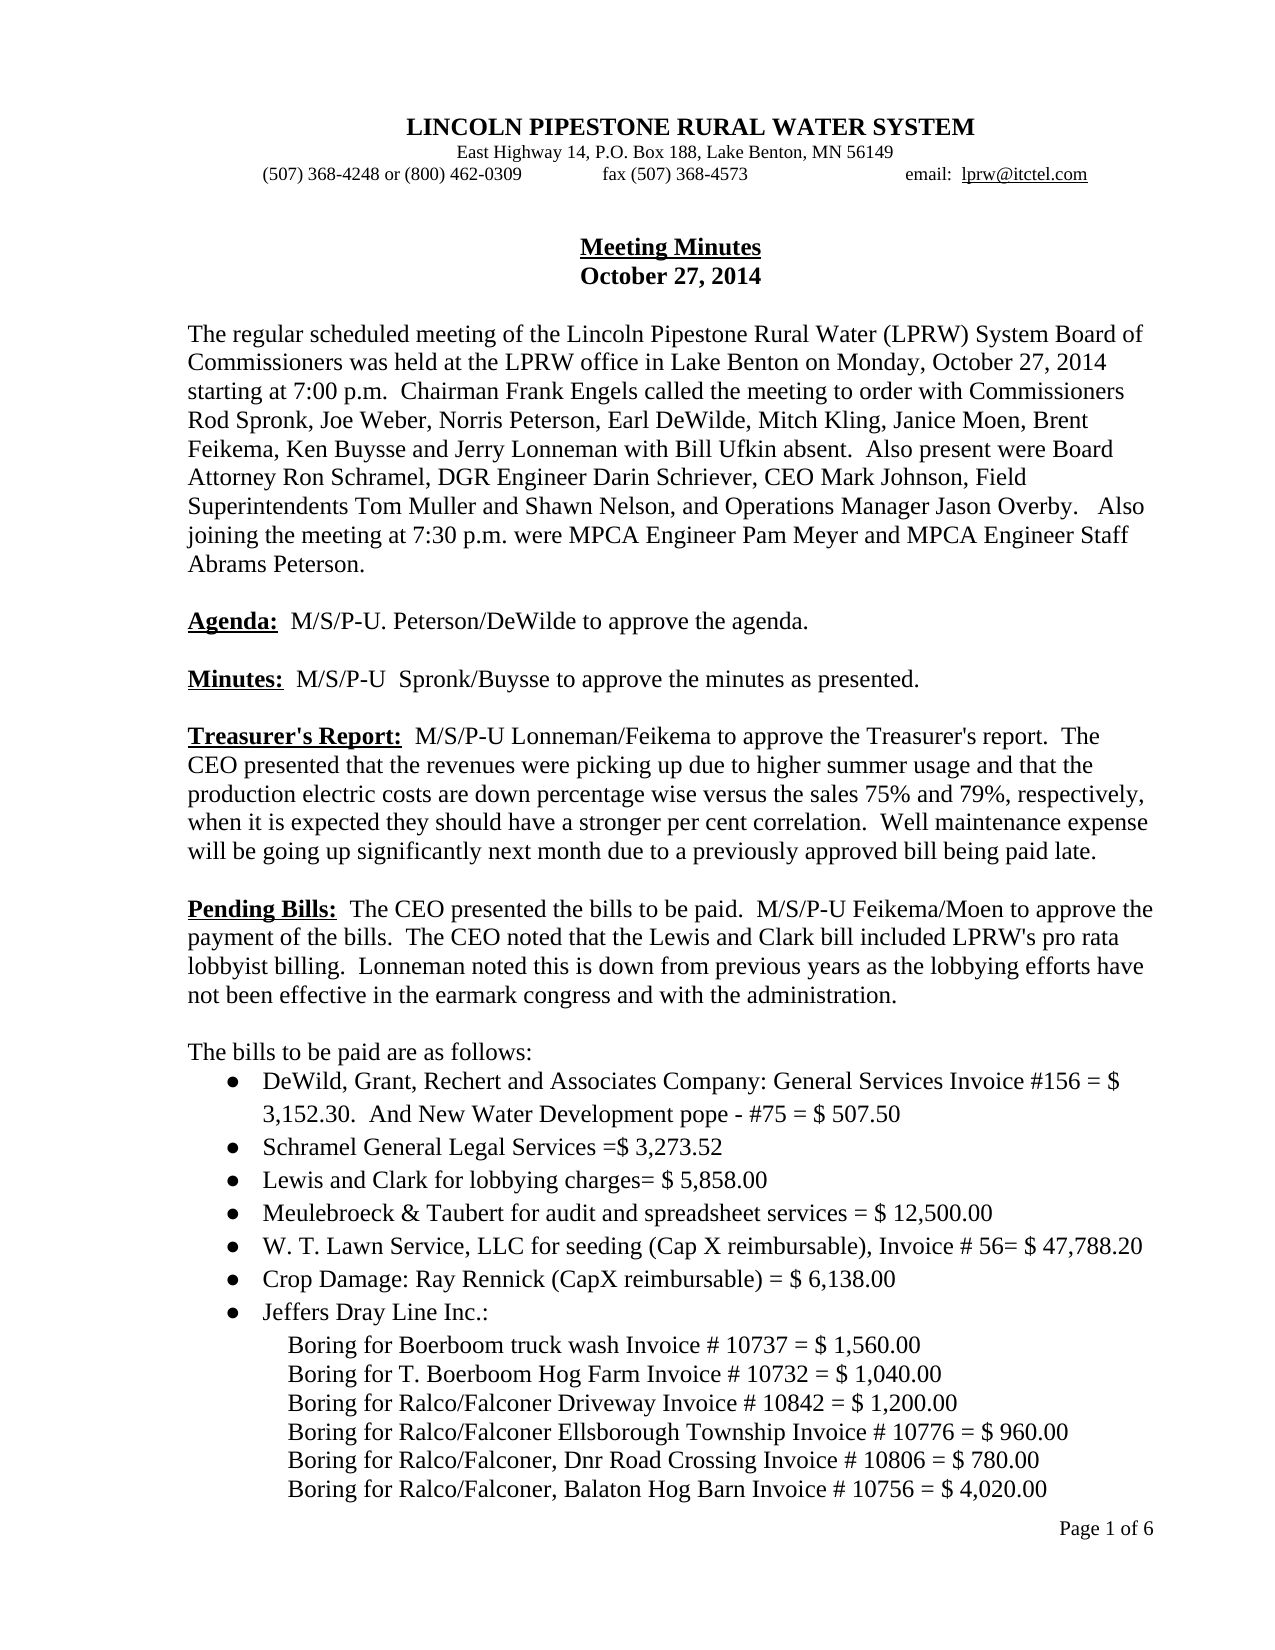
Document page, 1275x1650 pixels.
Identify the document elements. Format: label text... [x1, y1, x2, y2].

text The regular scheduled meeting of the Lincoln Pipestone Rural Water (LPRW) System Board of Commissioners was held at the LPRW office in Lake Benton on Monday, October 27, 2014 starting at 7:00 p.m. Chairman Frank Engels called the meeting to order with Commissioners Rod Spronk, Joe Weber, Norris Peterson, Earl DeWilde, Mitch Kling, Janice Moen, Brent Feikema, Ken Buysse and Jerry Lonneman with Bill Ufkin absent. Also present were Board Attorney Ron Schramel, DGR Engineer Darin Schriever, CEO Mark Johnson, Field Superintendents Tom Muller and Shawn Nelson, and Operations Manager Jason Overby. Also joining the meeting at 7:30 p.m. were MPCA Engineer Pam Meyer and MPCA Engineer Staff Abrams Peterson. [187, 319, 1153, 577]
text Treasurer's Report: M/S/P-U Lonneman/Feikema to approve the Treasurer's report. The CEO presented that the revenues were picking up due to higher summer usage and that the production electric costs are down percentage wise versus the sales 75% and 79%, respectively, when it is expected they should have a stronger per cent correlation. Well maintenance expense will be going up significantly next month due to a previously approved bill being paid late. [187, 721, 1153, 865]
text Boring for Ralco/Falconer, Balaton Hog Barn Invoice # 10756 = $ 4,020.00 [187, 1474, 1153, 1503]
text Meeting Minutes [187, 232, 1153, 261]
title LINCOLN PIPESTONE RURAL WATER SYSTEM [187, 112, 1162, 141]
text Minutes: M/S/P-U Spronk/Buysse to approve the minutes as presented. [187, 664, 1153, 692]
text East Highway 14, P.O. Box 188, Lake Benton, MN 56149 [187, 141, 1162, 163]
text Boring for Ralco/Falconer, Dnr Road Crossing Invoice # 10806 = $ 780.00 [187, 1445, 1153, 1474]
text Pending Bills: The CEO presented the bills to be paid. M/S/P-U Feikema/Moen to approve the payment of the bills. The CEO noted that the Lewis and Clark bill included LPRW's pro rata lobbyist billing. Lonneman noted this is down from previous years as the lobbying efforts have not been effective in the earmark congress and with the administration. [187, 894, 1153, 1009]
text October 27, 2014 [187, 261, 1153, 290]
text Boring for T. Boerboom Hog Farm Invoice # 10732 = $ 1,040.00 [187, 1359, 1153, 1388]
list W. T. Lawn Service, LLC for seeding (Cap X reimbursable), Invoice # 56= $ 47,788.20 [225, 1231, 1153, 1260]
text Boring for Ralco/Falconer Ellsborough Township Invoice # 10776 = $ 960.00 [187, 1417, 1153, 1445]
list Lewis and Clark for lobbying charges= $ 5,858.00 [225, 1165, 1153, 1194]
text Boring for Ralco/Falconer Driveway Invoice # 10842 = $ 1,200.00 [187, 1388, 1153, 1417]
list Meulebroeck & Taubert for audit and spreadsheet services = $ 12,500.00 [225, 1198, 1153, 1227]
text Agenda: M/S/P-U. Peterson/DeWilde to approve the agenda. [187, 606, 1153, 635]
list Crop Damage: Ray Rennick (CapX reimbursable) = $ 6,138.00 [225, 1264, 1153, 1293]
text The bills to be paid are as follows: [187, 1037, 1153, 1066]
list Jeffers Dray Line Inc.: [225, 1297, 1153, 1326]
list DeWild, Grant, Rechert and Associates Company: General Services Invoice #156 = $ 3,152.30. And New Water Development pope - #75 = $ 507.50 [225, 1066, 1153, 1128]
text (507) 368-4248 or (800) 462-0309 fax (507) 368-4573 email: lprw@itctel.com [187, 163, 1162, 184]
text Boring for Boerboom truck wash Invoice # 10737 = $ 1,560.00 [187, 1330, 1153, 1359]
list Schramel General Legal Services =$ 3,273.52 [225, 1132, 1153, 1161]
